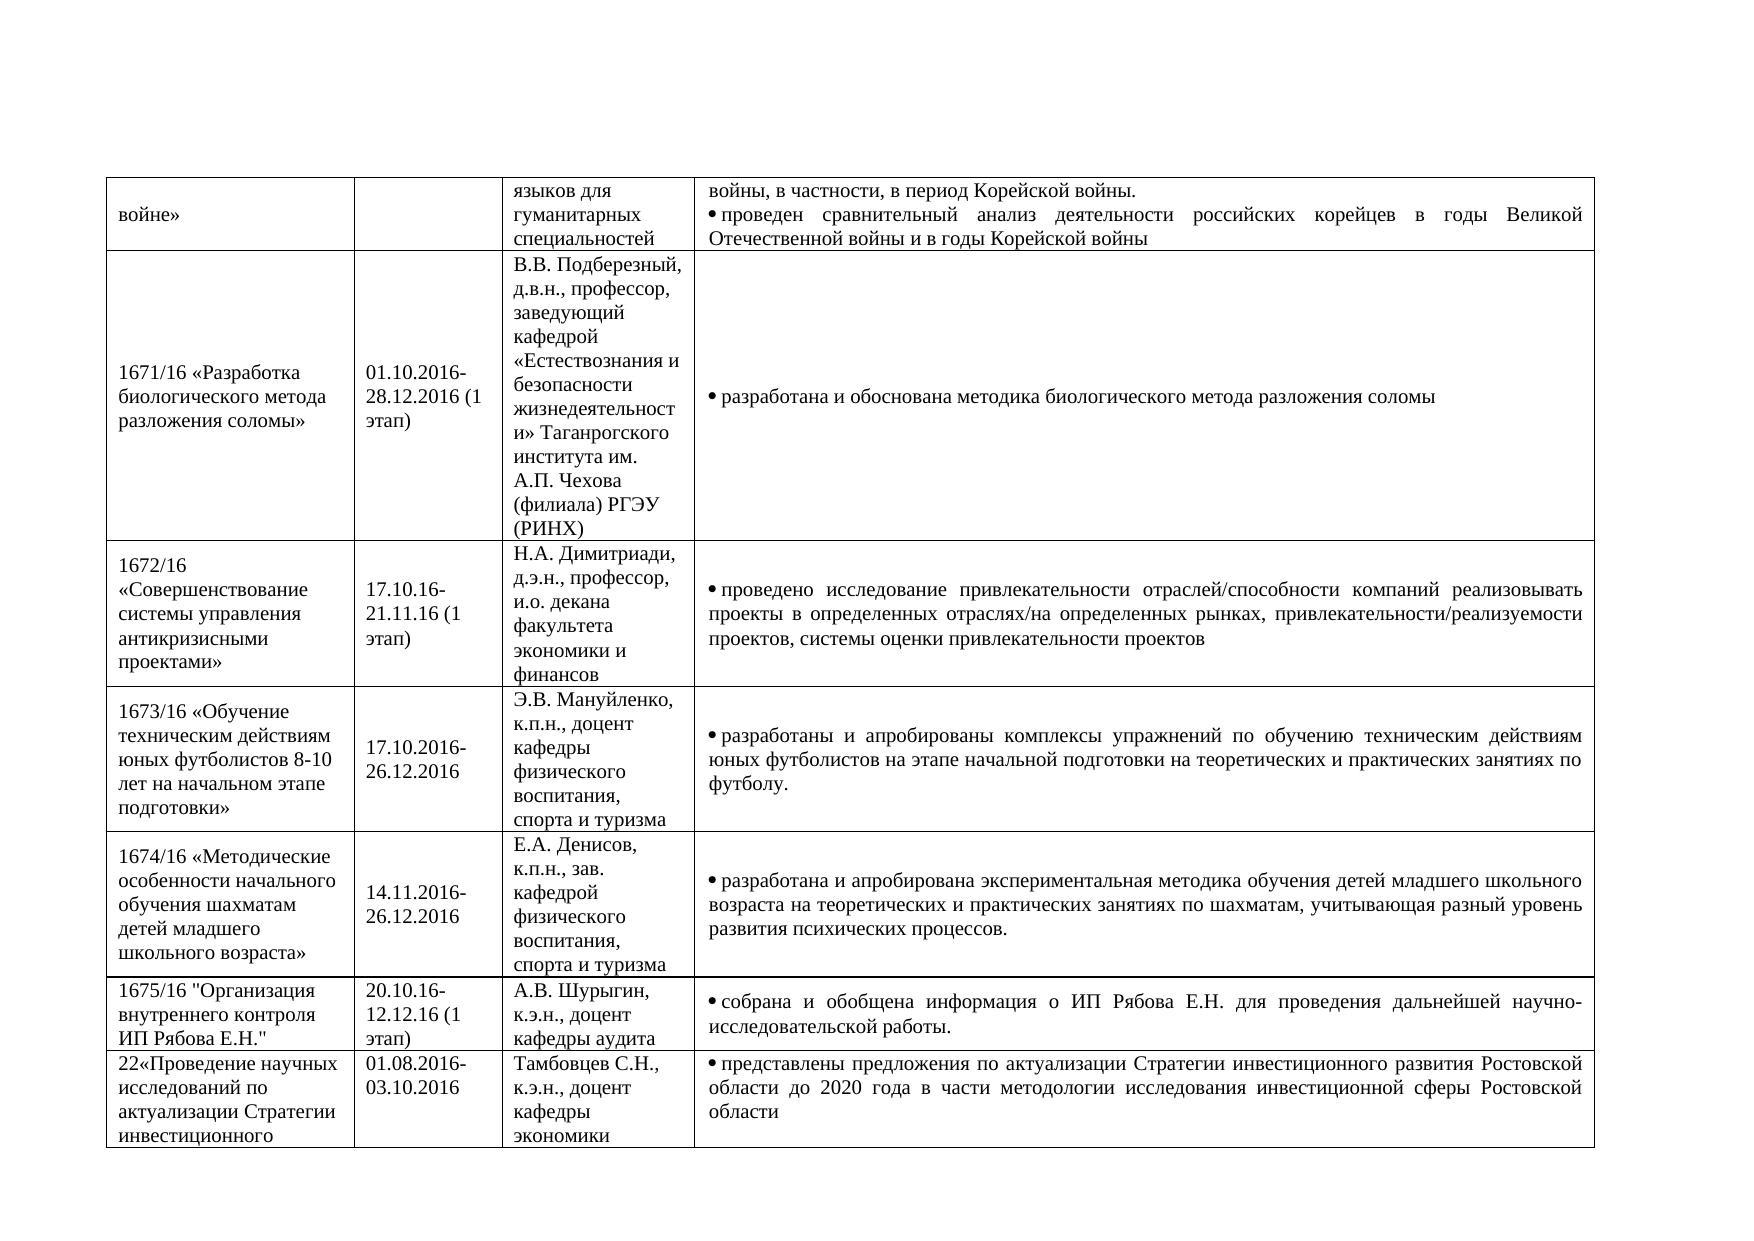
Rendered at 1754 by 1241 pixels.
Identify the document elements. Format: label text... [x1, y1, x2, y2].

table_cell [695, 178, 1594, 250]
table_cell Н.А. Димитриади, д.э.н., профессор, и.о. декана факультета экономики и финансов [503, 541, 694, 686]
table_cell В.В. Подберезный, д.в.н., профессор, заведующий кафедрой «Естествознания и безопасности жизнедеятельности» Таганрогского института им. А.П. Чехова (филиала) РГЭУ (РИНХ) [503, 251, 694, 540]
table_cell 01.10.2016-28.12.2016 (1 этап) [355, 251, 502, 540]
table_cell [503, 1051, 694, 1147]
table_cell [695, 1051, 1594, 1147]
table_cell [107, 178, 354, 250]
table_cell 1674/16 «Методические особенности начального обучения шахматам детей младшего школьного возраста» [107, 832, 354, 976]
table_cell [503, 178, 694, 250]
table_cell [107, 1051, 354, 1147]
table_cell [355, 178, 502, 250]
table_cell 14.11.2016-26.12.2016 [355, 832, 502, 976]
table_cell разработана и обоснована методика биологического метода разложения соломы [695, 251, 1594, 540]
table_cell проведено исследование привлекательности отраслей/способности компаний реализовывать проекты в определенных отраслях/на определенных рынках, привлекательности/реализуемости проектов, системы оценки привлекательности проектов [695, 541, 1594, 686]
table_cell 17.10.2016-26.12.2016 [355, 687, 502, 831]
table_cell 20.10.16-12.12.16 (1 этап) [355, 978, 502, 1050]
table_cell разработаны и апробированы комплексы упражнений по обучению техническим действиям юных футболистов на этапе начальной подготовки на теоретических и практических занятиях по футболу. [695, 687, 1594, 831]
table_cell А.В. Шурыгин, к.э.н., доцент кафедры аудита [503, 978, 694, 1050]
table_cell Э.В. Мануйленко, к.п.н., доцент кафедры физического воспитания, спорта и туризма [503, 687, 694, 831]
table_cell 1673/16 «Обучение техническим действиям юных футболистов 8-10 лет на начальном этапе подготовки» [107, 687, 354, 831]
table_cell Е.А. Денисов, к.п.н., зав. кафедрой физического воспитания, спорта и туризма [503, 832, 694, 976]
table_cell 1671/16 «Разработка биологического метода разложения соломы» [107, 251, 354, 540]
table_cell 1675/16 "Организация внутреннего контроля ИП Рябова Е.Н." [107, 978, 354, 1050]
table_cell разработана и апробирована экспериментальная методика обучения детей младшего школьного возраста на теоретических и практических занятиях по шахматам, учитывающая разный уровень развития психических процессов. [695, 832, 1594, 976]
table_cell 17.10.16-21.11.16 (1 этап) [355, 541, 502, 686]
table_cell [355, 1051, 502, 1147]
table_cell 1672/16 «Совершенствование системы управления антикризисными проектами» [107, 541, 354, 686]
table_cell собрана и обобщена информация о ИП Рябова Е.Н. для проведения дальнейшей научно-исследовательской работы. [695, 978, 1594, 1050]
